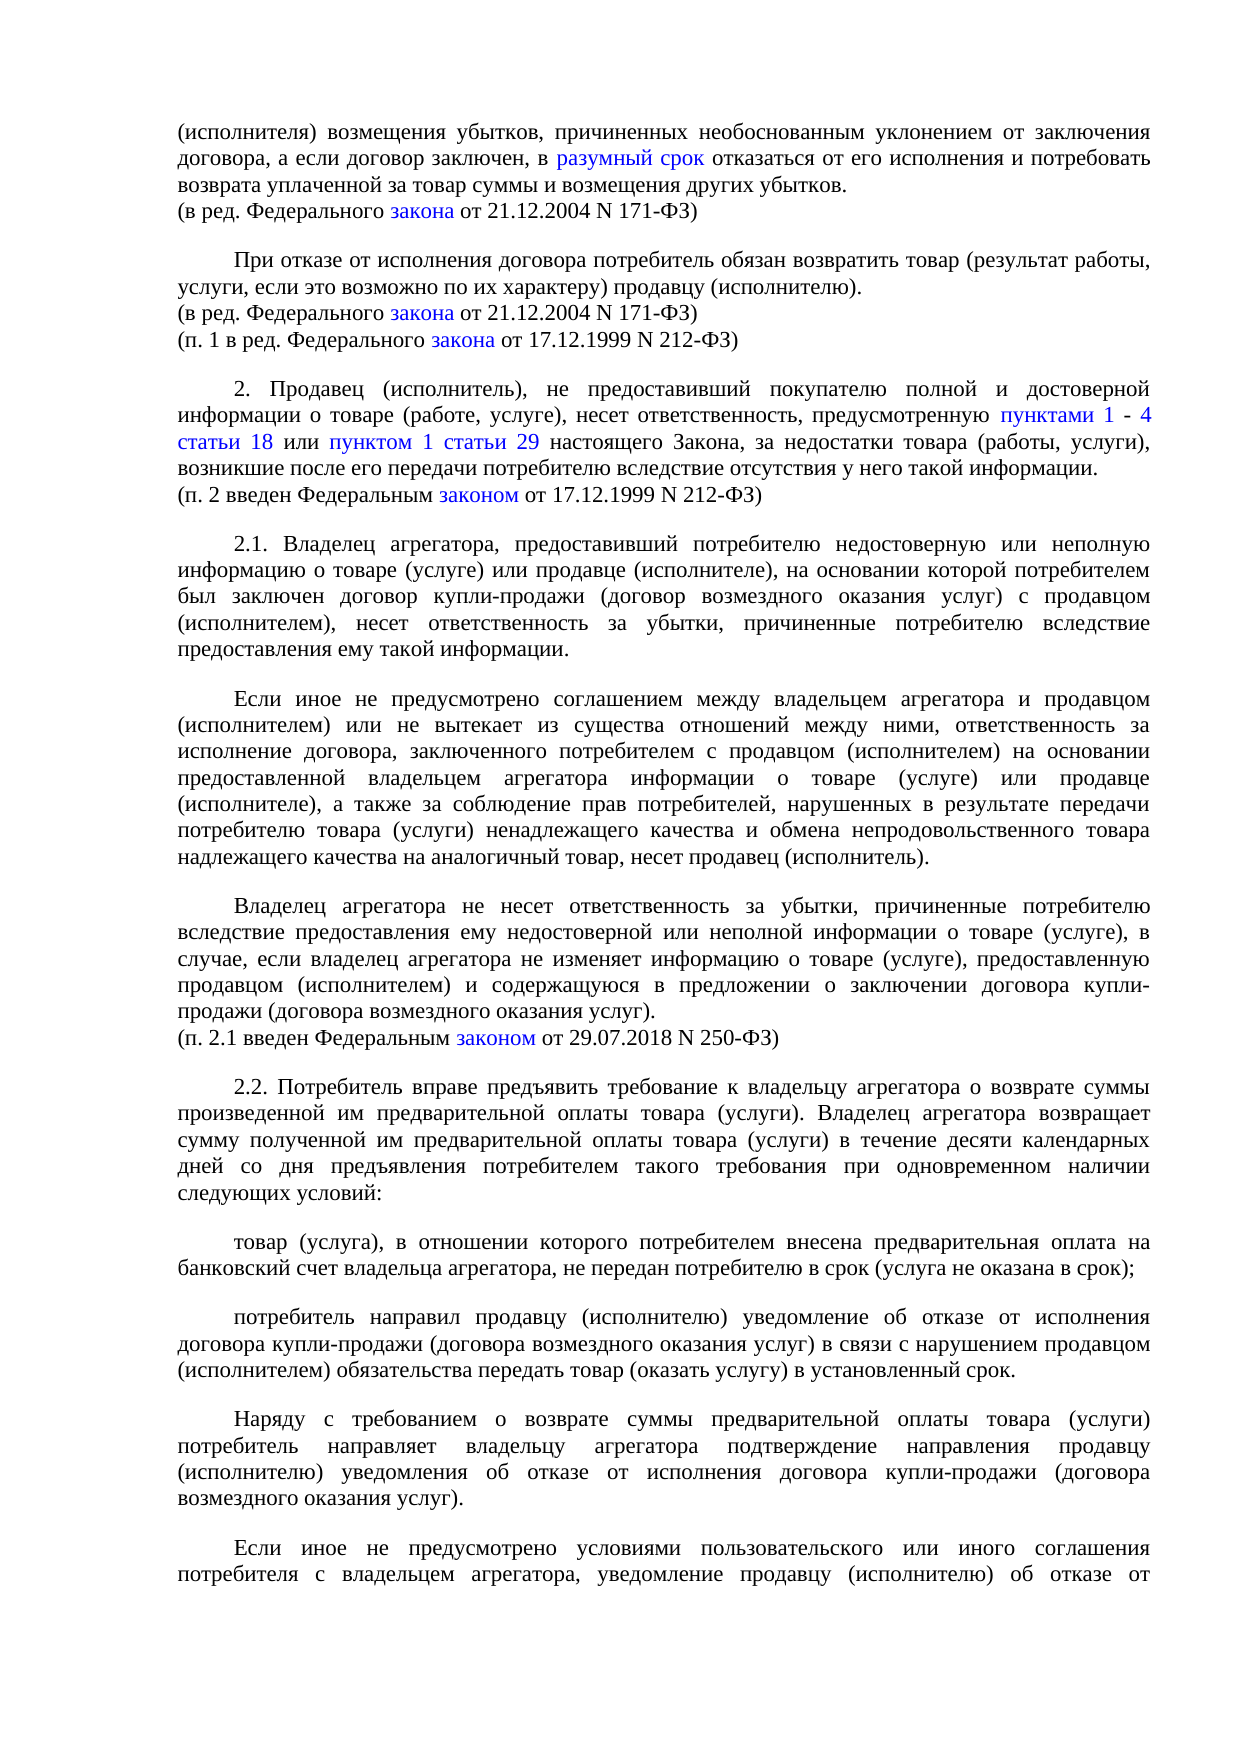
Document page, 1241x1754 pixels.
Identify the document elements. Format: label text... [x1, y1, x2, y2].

text (п. 2 введен Федеральным законом от 17.12.1999 N 212-ФЗ) [177, 481, 1152, 507]
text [177, 118, 1152, 197]
text товар (услуга), в отношении которого потребителем внесена предварительная оплата на банковский счет владельца агрегатора, не передан потребителю в срок (услуга не оказана в срок); [177, 1228, 1152, 1281]
text потребитель направил продавцу (исполнителю) уведомление об отказе от исполнения договора купли-продажи (договора возмездного оказания услуг) в связи с нарушением продавцом (исполнителем) обязательства передать товар (оказать услугу) в установленный срок. [177, 1303, 1152, 1382]
text (в ред. Федерального закона от 21.12.2004 N 171-ФЗ) [177, 197, 1152, 224]
text (п. 2.1 введен Федеральным законом от 29.07.2018 N 250-ФЗ) [177, 1024, 1152, 1050]
text 2.1. Владелец агрегатора, предоставивший потребителю недостоверную или неполную информацию о товаре (услуге) или продавце (исполнителе), на основании которой потребителем был заключен договор купли-продажи (договор возмездного оказания услуг) с продавцом (исполнителем), несет ответственность за убытки, причиненные потребителю вследствие предоставления ему такой информации. [177, 530, 1152, 662]
text Владелец агрегатора не несет ответственность за убытки, причиненные потребителю вследствие предоставления ему недостоверной или неполной информации о товаре (услуге), в случае, если владелец агрегатора не изменяет информацию о товаре (услуге), предоставленную продавцом (исполнителем) и содержащуюся в предложении о заключении договора купли-продажи (договора возмездного оказания услуг). [177, 892, 1152, 1024]
text При отказе от исполнения договора потребитель обязан возвратить товар (результат работы, услуги, если это возможно по их характеру) продавцу (исполнителю). [177, 247, 1152, 299]
text Если иное не предусмотрено соглашением между владельцем агрегатора и продавцом (исполнителем) или не вытекает из существа отношений между ними, ответственность за исполнение договора, заключенного потребителем с продавцом (исполнителем) на основании предоставленной владельцем агрегатора информации о товаре (услуге) или продавце (исполнителе), а также за соблюдение прав потребителей, нарушенных в результате передачи потребителю товара (услуги) ненадлежащего качества и обмена непродовольственного товара надлежащего качества на аналогичный товар, несет продавец (исполнитель). [177, 684, 1152, 869]
text 2. Продавец (исполнитель), не предоставивший покупателю полной и достоверной информации о товаре (работе, услуге), несет ответственность, предусмотренную пунктами 1 - 4 статьи 18 или пунктом 1 статьи 29 настоящего Закона, за недостатки товара (работы, услуги), возникшие после его передачи потребителю вследствие отсутствия у него такой информации. [177, 375, 1152, 481]
text 2.2. Потребитель вправе предъявить требование к владельцу агрегатора о возврате суммы произведенной им предварительной оплаты товара (услуги). Владелец агрегатора возвращает сумму полученной им предварительной оплаты товара (услуги) в течение десяти календарных дней со дня предъявления потребителем такого требования при одновременном наличии следующих условий: [177, 1073, 1152, 1205]
text (в ред. Федерального закона от 21.12.2004 N 171-ФЗ) [177, 299, 1152, 326]
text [177, 1534, 1152, 1586]
text (п. 1 в ред. Федерального закона от 17.12.1999 N 212-ФЗ) [177, 326, 1152, 352]
text Наряду с требованием о возврате суммы предварительной оплаты товара (услуги) потребитель направляет владельцу агрегатора подтверждение направления продавцу (исполнителю) уведомления об отказе от исполнения договора купли-продажи (договора возмездного оказания услуг). [177, 1405, 1152, 1511]
